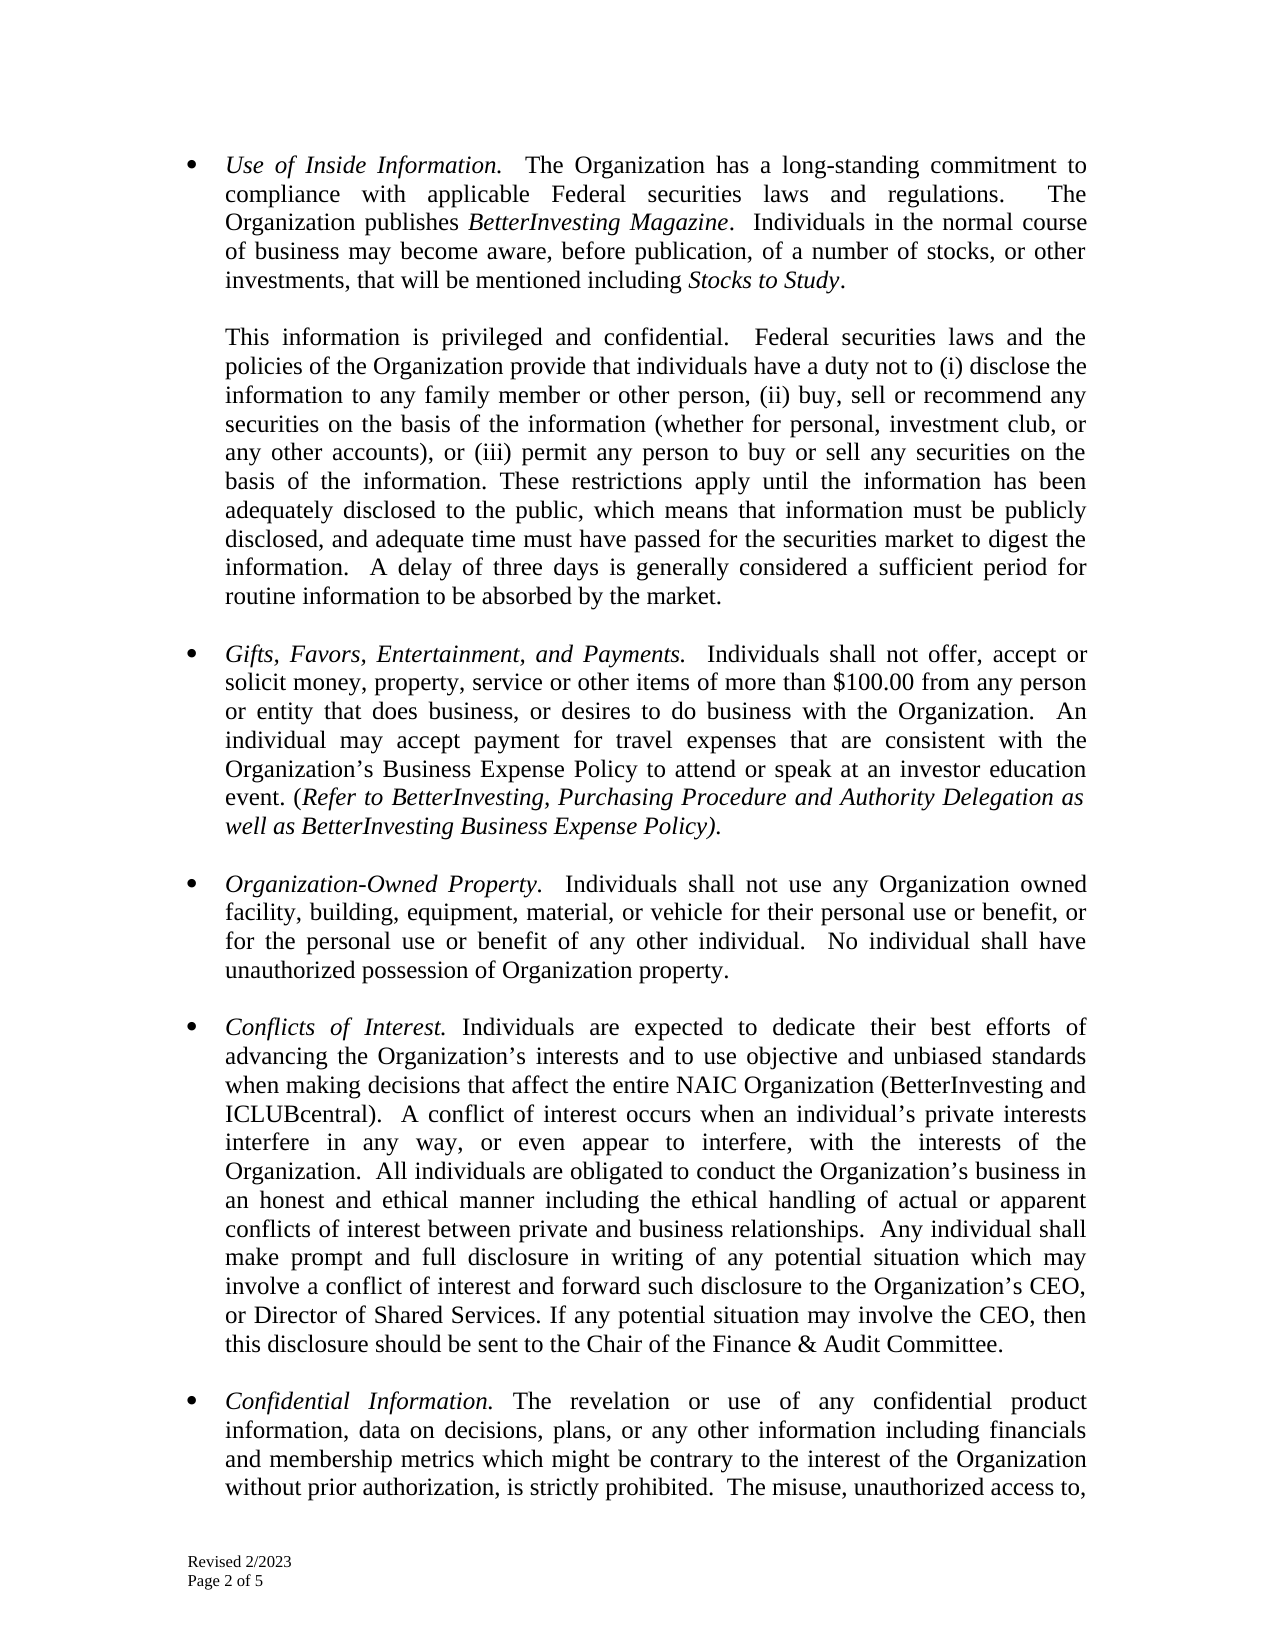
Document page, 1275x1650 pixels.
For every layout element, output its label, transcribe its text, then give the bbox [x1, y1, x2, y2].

list Conflicts of Interest. Individuals are expected to dedicate their best efforts of advancing the Organization’s interests and to use objective and unbiased standards when making decisions that affect the entire NAIC Organization (BetterInvesting and ICLUBcentral). A conflict of interest occurs when an individual’s private interests interfere in any way, or even appear to interfere, with the interests of the Organization. All individuals are obligated to conduct the Organization’s business in an honest and ethical manner including the ethical handling of actual or apparent conflicts of interest between private and business relationships. Any individual shall make prompt and full disclosure in writing of any potential situation which may involve a conflict of interest and forward such disclosure to the Organization’s CEO, or Director of Shared Services. If any potential situation may involve the CEO, then this disclosure should be sent to the Chair of the Finance & Audit Committee. [187, 1012, 1087, 1357]
list Gifts, Favors, Entertainment, and Payments. Individuals shall not offer, accept or solicit money, property, service or other items of more than $100.00 from any person or entity that does business, or desires to do business with the Organization. An individual may accept payment for travel expenses that are consistent with the Organization’s Business Expense Policy to attend or speak at an investor education event. (Refer to BetterInvesting, Purchasing Procedure and Authority Delegation as well as BetterInvesting Business Expense Policy). [187, 639, 1087, 840]
text This information is privileged and confidential. Federal securities laws and the policies of the Organization provide that individuals have a duty not to (i) disclose the information to any family member or other person, (ii) buy, sell or recommend any securities on the basis of the information (whether for personal, investment club, or any other accounts), or (iii) permit any person to buy or sell any securities on the basis of the information. These restrictions apply until the information has been adequately disclosed to the public, which means that information must be publicly disclosed, and adequate time must have passed for the securities market to digest the information. A delay of three days is generally considered a sufficient period for routine information to be absorbed by the market. [225, 322, 1087, 610]
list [187, 1386, 1087, 1501]
list Organization-Owned Property. Individuals shall not use any Organization owned facility, building, equipment, material, or vehicle for their personal use or benefit, or for the personal use or benefit of any other individual. No individual shall have unauthorized possession of Organization property. [187, 869, 1087, 984]
list Use of Inside Information. The Organization has a long-standing commitment to compliance with applicable Federal securities laws and regulations. The Organization publishes BetterInvesting Magazine. Individuals in the normal course of business may become aware, before publication, of a number of stocks, or other investments, that will be mentioned including Stocks to Study. [187, 150, 1087, 294]
